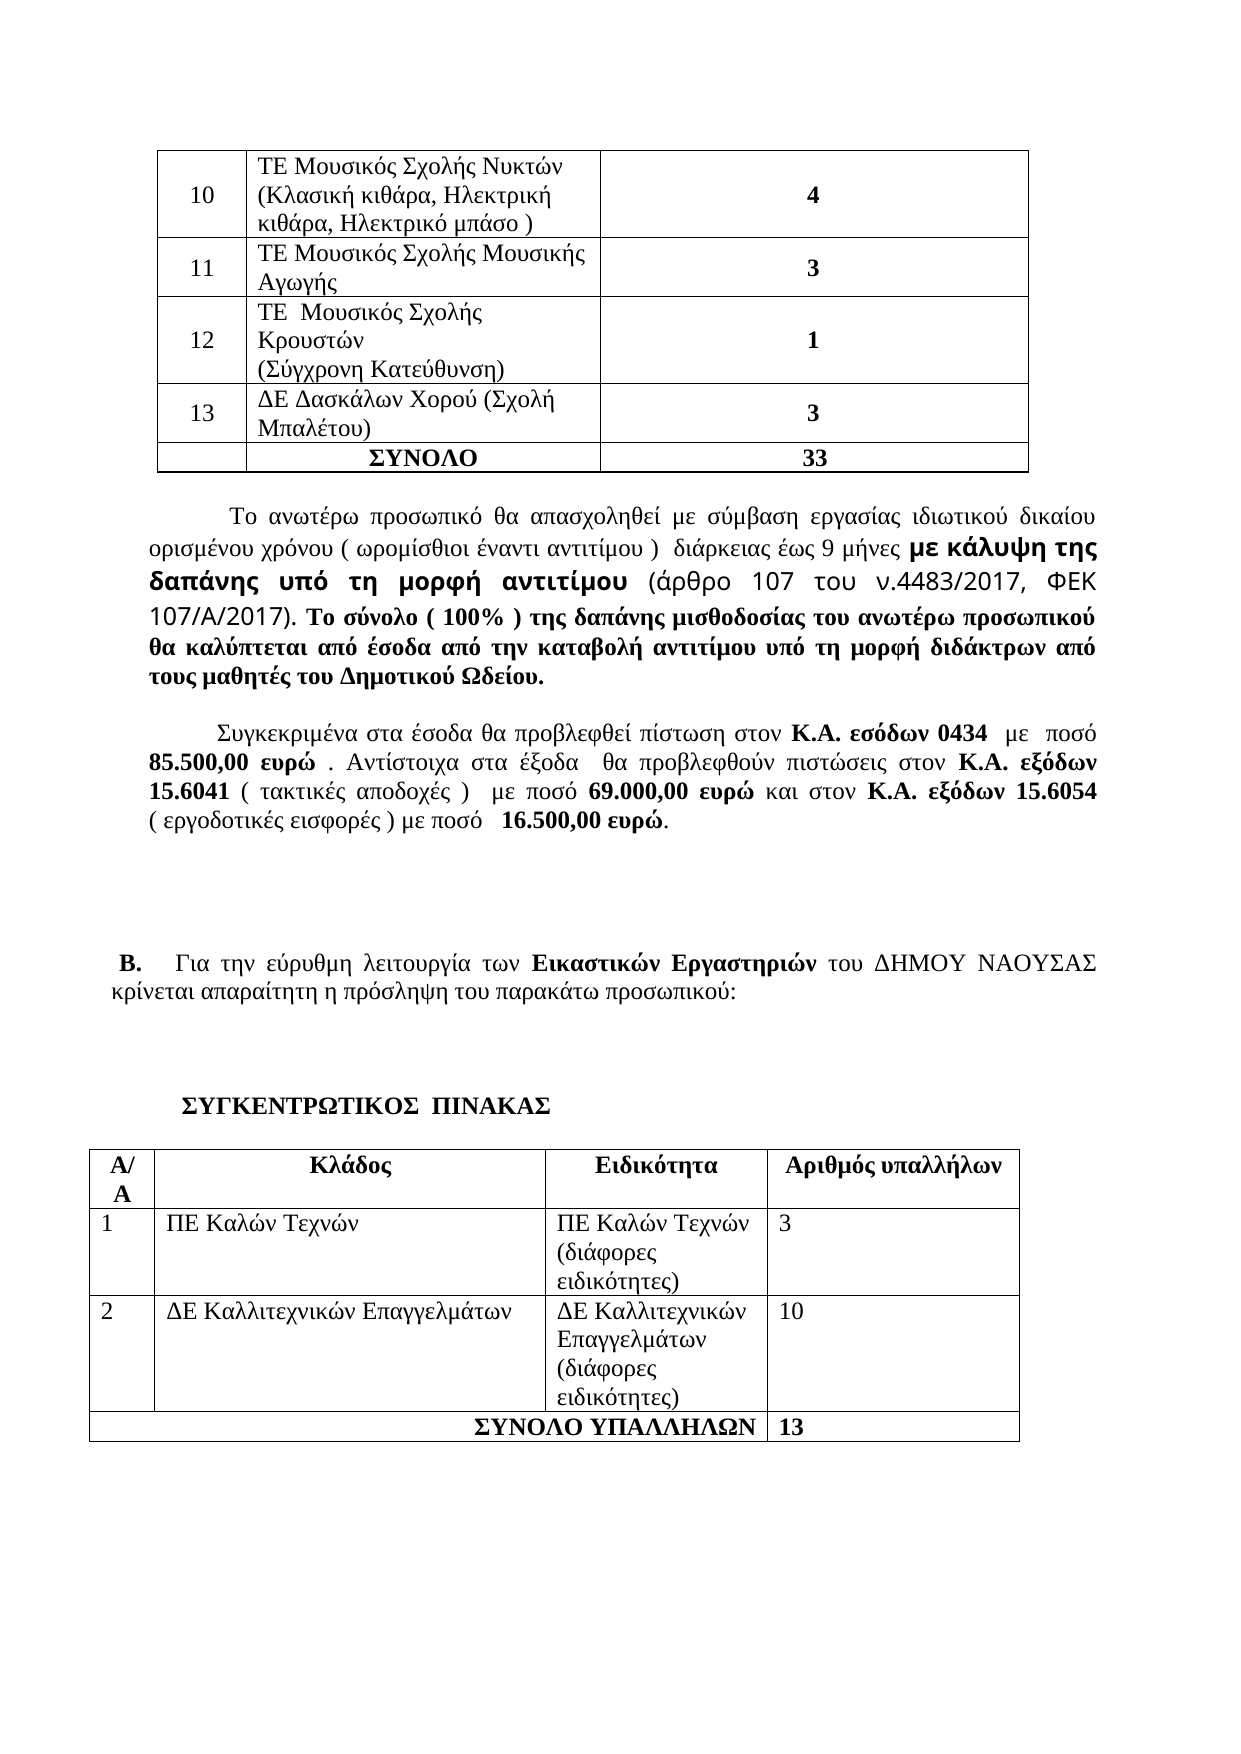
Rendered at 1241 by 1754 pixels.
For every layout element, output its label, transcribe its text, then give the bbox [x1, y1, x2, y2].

table_cell ΠΕ Καλών Τεχνών (διάφορες ειδικότητες) [546, 1209, 767, 1295]
table_cell 3 [601, 384, 1028, 442]
table_cell 13 [768, 1412, 1019, 1441]
table_cell ΔΕ Καλλιτεχνικών Επαγγελμάτων (διάφορες ειδικότητες) [546, 1296, 767, 1411]
table_cell 3 [601, 238, 1028, 296]
table_cell 1 [90, 1209, 154, 1295]
table_cell 13 [158, 384, 246, 442]
table_cell ΔΕ Καλλιτεχνικών Επαγγελμάτων [155, 1296, 545, 1411]
table_header Α/Α [90, 1150, 154, 1207]
table_header Κλάδος [155, 1150, 545, 1207]
table_cell 33 [601, 443, 1028, 471]
table_cell ΔΕ Δασκάλων Χορού (Σχολή Μπαλέτου) [247, 384, 600, 442]
table_cell ΣΥΝΟΛΟ ΥΠΑΛΛΗΛΩΝ [90, 1412, 767, 1441]
table_cell ΤΕ Μουσικός Σχολής Κρουστών (Σύγχρονη Κατεύθυνση) [247, 297, 600, 383]
text Συγκεκριμένα στα έσοδα θα προβλεφθεί πίστωση στον Κ.Α. εσόδων 0434 με ποσό 85.500,00 ευρώ . Αντίστοιχα στα έξοδα θα προβλεφθούν πιστώσεις στον Κ.Α. εξόδων 15.6041 ( τακτικές αποδοχές ) με ποσό 69.000,00 ευρώ και στον Κ.Α. εξόδων 15.6054 ( εργοδοτικές εισφορές ) με ποσό 16.500,00 ευρώ. [148, 718, 1097, 833]
table_cell 1 [601, 297, 1028, 383]
table_cell 12 [158, 297, 246, 383]
table_cell ΤΕ Μουσικός Σχολής Μουσικής Αγωγής [247, 238, 600, 296]
table_cell 10 [768, 1296, 1019, 1411]
table_cell 2 [90, 1296, 154, 1411]
text Το ανωτέρω προσωπικό θα απασχοληθεί με σύμβαση εργασίας ιδιωτικού δικαίου ορισμένου χρόνου ( ωρομίσθιοι έναντι αντιτίμου ) διάρκειας έως 9 μήνες με κάλυψη της δαπάνης υπό τη μορφή αντιτίμου (άρθρο 107 του ν.4483/2017, ΦΕΚ 107/Α/2017). Το σύνολο ( 100% ) της δαπάνης μισθοδοσίας του ανωτέρω προσωπικού θα καλύπτεται από έσοδα από την καταβολή αντιτίμου υπό τη μορφή διδάκτρων από τους μαθητές του Δημοτικού Ωδείου. [148, 501, 1097, 690]
table_header Αριθμός υπαλλήλων [768, 1150, 1019, 1207]
table_header Ειδικότητα [546, 1150, 767, 1207]
table_cell ΤΕ Μουσικός Σχολής Νυκτών (Κλασική κιθάρα, Ηλεκτρική κιθάρα, Ηλεκτρικό μπάσο ) [247, 151, 600, 237]
text ΣΥΓΚΕΝΤΡΩΤΙΚΟΣ ΠΙΝΑΚΑΣ [111, 1091, 1097, 1120]
table_cell ΠΕ Καλών Τεχνών [155, 1209, 545, 1295]
table_cell 4 [601, 151, 1028, 237]
table_cell [158, 443, 246, 471]
table_cell 10 [158, 151, 246, 237]
text Β. Για την εύρυθμη λειτουργία των Εικαστικών Εργαστηριών του ΔΗΜΟΥ ΝΑΟΥΣΑΣ κρίνεται απαραίτητη η πρόσληψη του παρακάτω προσωπικού: [111, 948, 1097, 1005]
table_cell 11 [158, 238, 246, 296]
table_cell ΣΥΝΟΛΟ [247, 443, 600, 471]
table_cell 3 [768, 1209, 1019, 1295]
